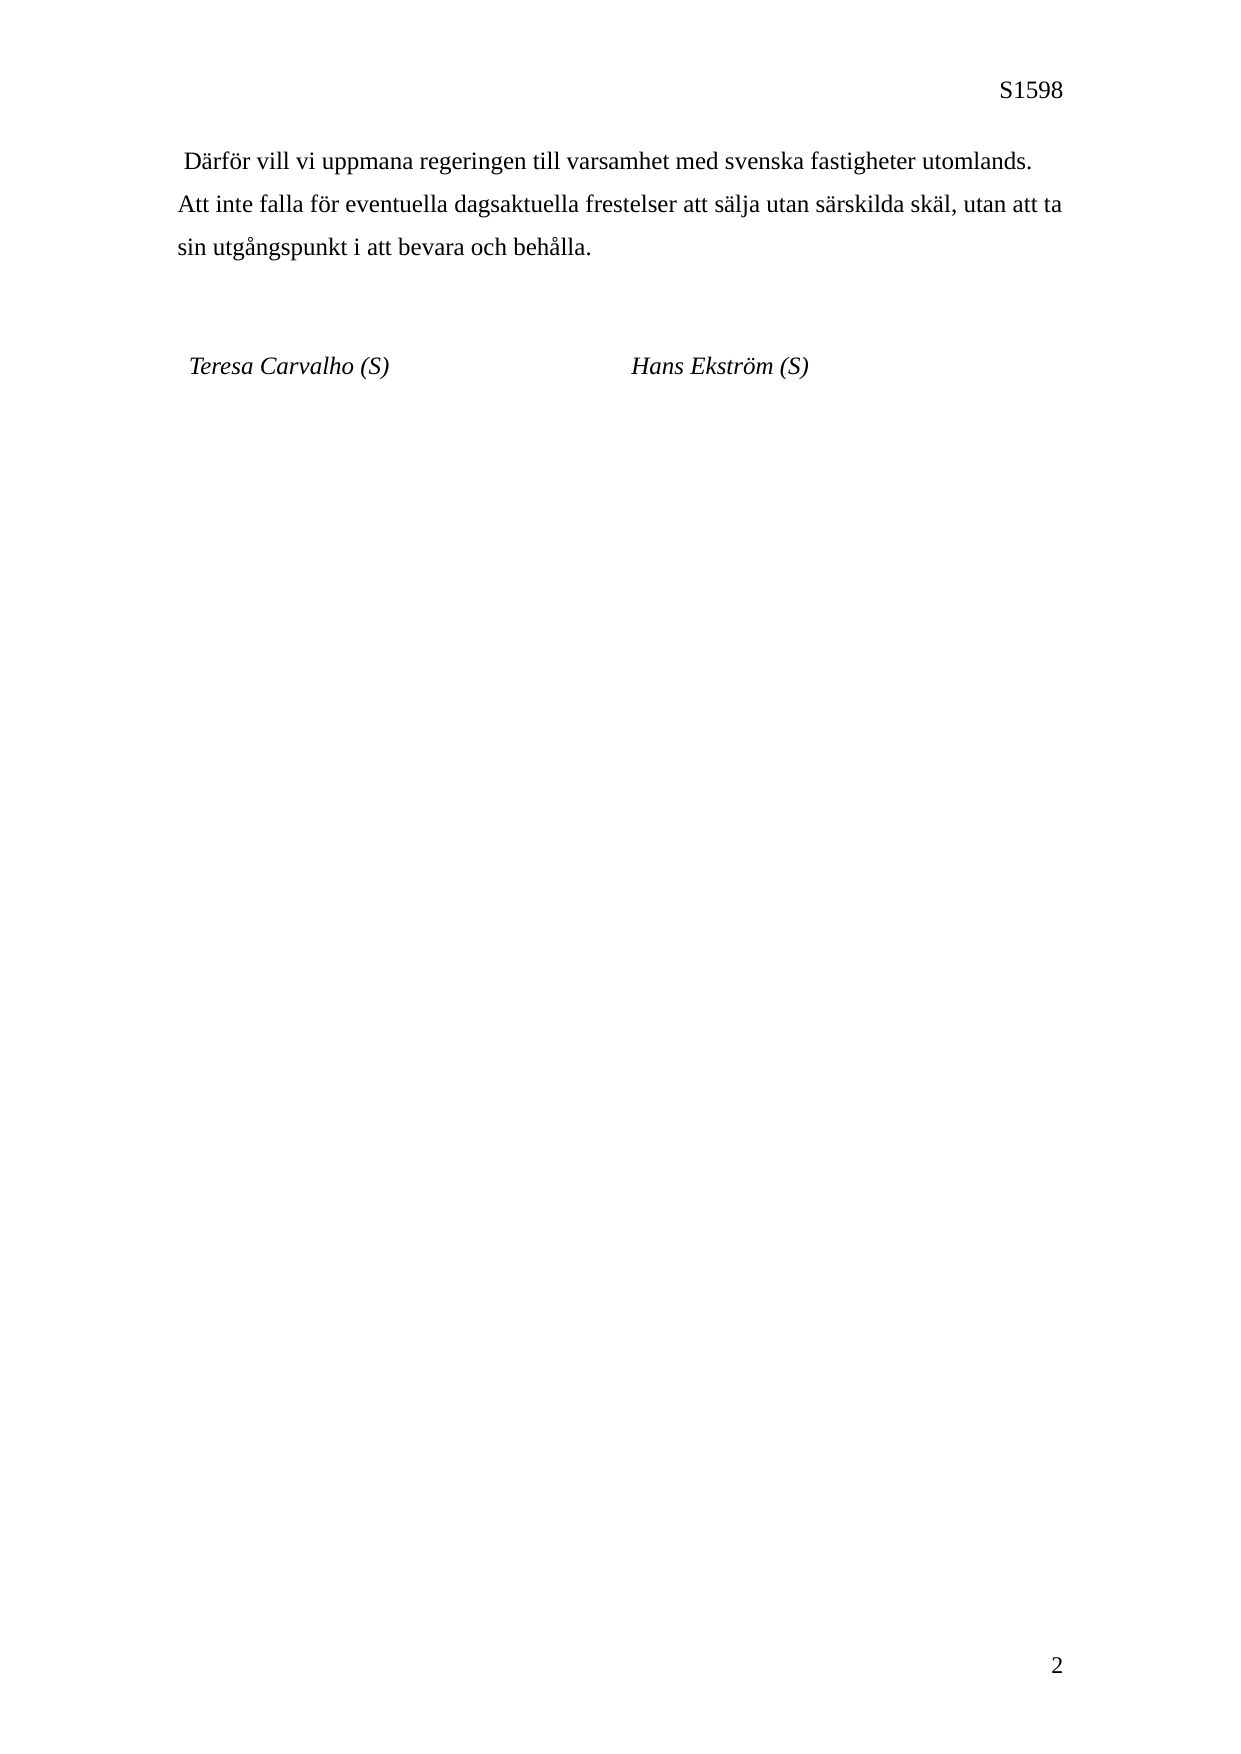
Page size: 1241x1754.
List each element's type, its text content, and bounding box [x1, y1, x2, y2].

text Därför vill vi uppmana regeringen till varsamhet med svenska fastigheter utomlands. Att inte falla för eventuella dagsaktuella frestelser att sälja utan särskilda skäl, utan att ta sin utgångspunkt i att bevara och behålla. [177, 146, 1063, 261]
table_header Hans Ekström (S) [620, 318, 1063, 387]
table_header Teresa Carvalho (S) [177, 318, 620, 387]
